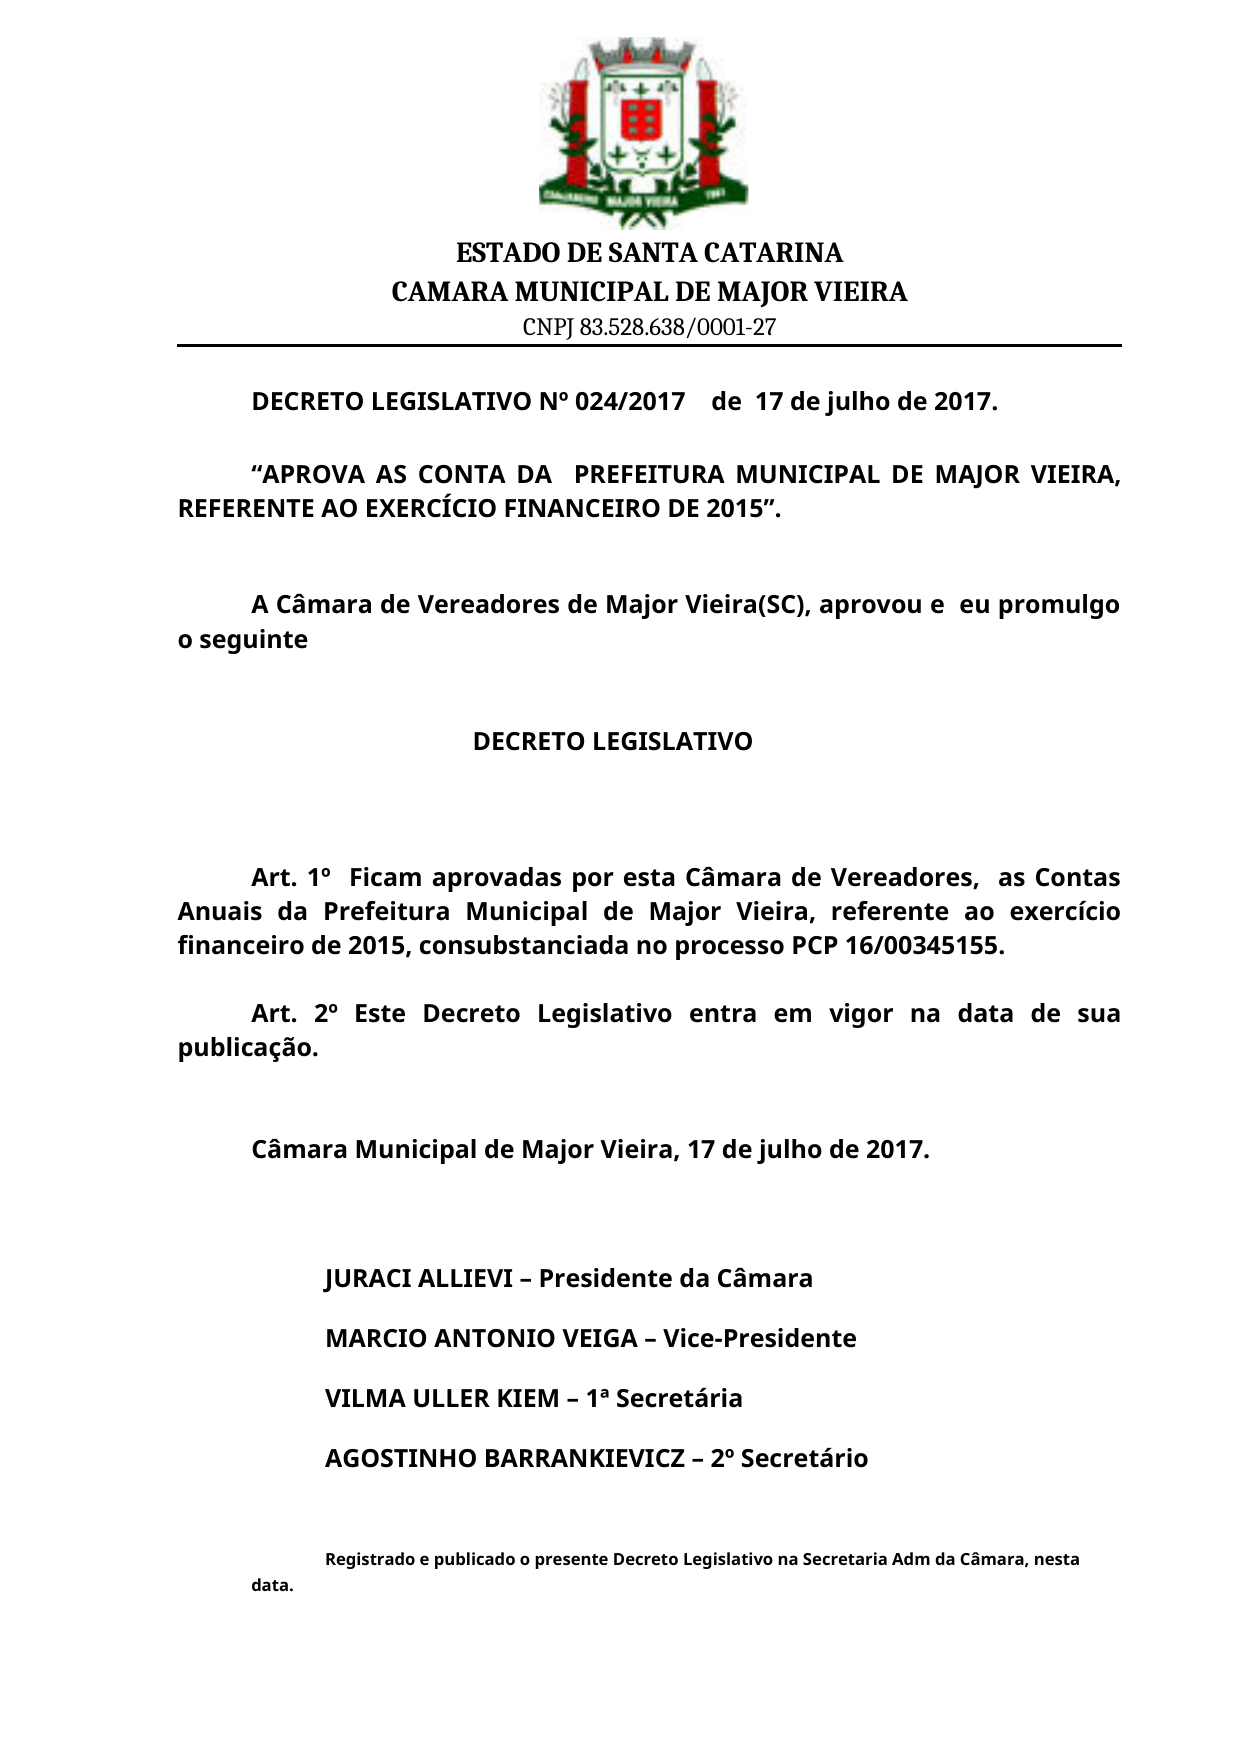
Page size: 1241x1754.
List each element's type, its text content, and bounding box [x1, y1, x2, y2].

text Art. 1º Ficam aprovadas por esta Câmara de Vereadores, as Contas Anuais da Prefeitura Municipal de Major Vieira, referente ao exercício financeiro de 2015, consubstanciada no processo PCP 16/00345155. [177, 860, 1122, 962]
text DECRETO LEGISLATIVO [398, 723, 1122, 757]
text ESTADO DE SANTA CATARINA [177, 236, 1122, 270]
text VILMA ULLER KIEM – 1ª Secretária [251, 1380, 1122, 1414]
text JURACI ALLIEVI – Presidente da Câmara [251, 1260, 1122, 1294]
text A Câmara de Vereadores de Major Vieira(SC), aprovou e eu promulgo o seguinte [177, 587, 1122, 655]
text CNPJ 83.528.638/0001-27 [177, 313, 1122, 344]
text CAMARA MUNICIPAL DE MAJOR VIEIRA [177, 275, 1122, 308]
text AGOSTINHO BARRANKIEVICZ – 2º Secretário [251, 1440, 1122, 1474]
text “APROVA AS CONTA DA PREFEITURA MUNICIPAL DE MAJOR VIEIRA, REFERENTE AO EXERCÍCIO FINANCEIRO DE 2015”. [177, 457, 1122, 525]
text DECRETO LEGISLATIVO Nº 024/2017 de 17 de julho de 2017. [177, 384, 1122, 418]
text Art. 2º Este Decreto Legislativo entra em vigor na data de sua publicação. [177, 996, 1122, 1064]
text Câmara Municipal de Major Vieira, 17 de julho de 2017. [177, 1132, 1122, 1166]
text MARCIO ANTONIO VEIGA – Vice-Presidente [251, 1320, 1122, 1354]
picture [539, 37, 749, 230]
text Registrado e publicado o presente Decreto Legislativo na Secretaria Adm da Câmara, nesta data. [251, 1547, 1122, 1596]
